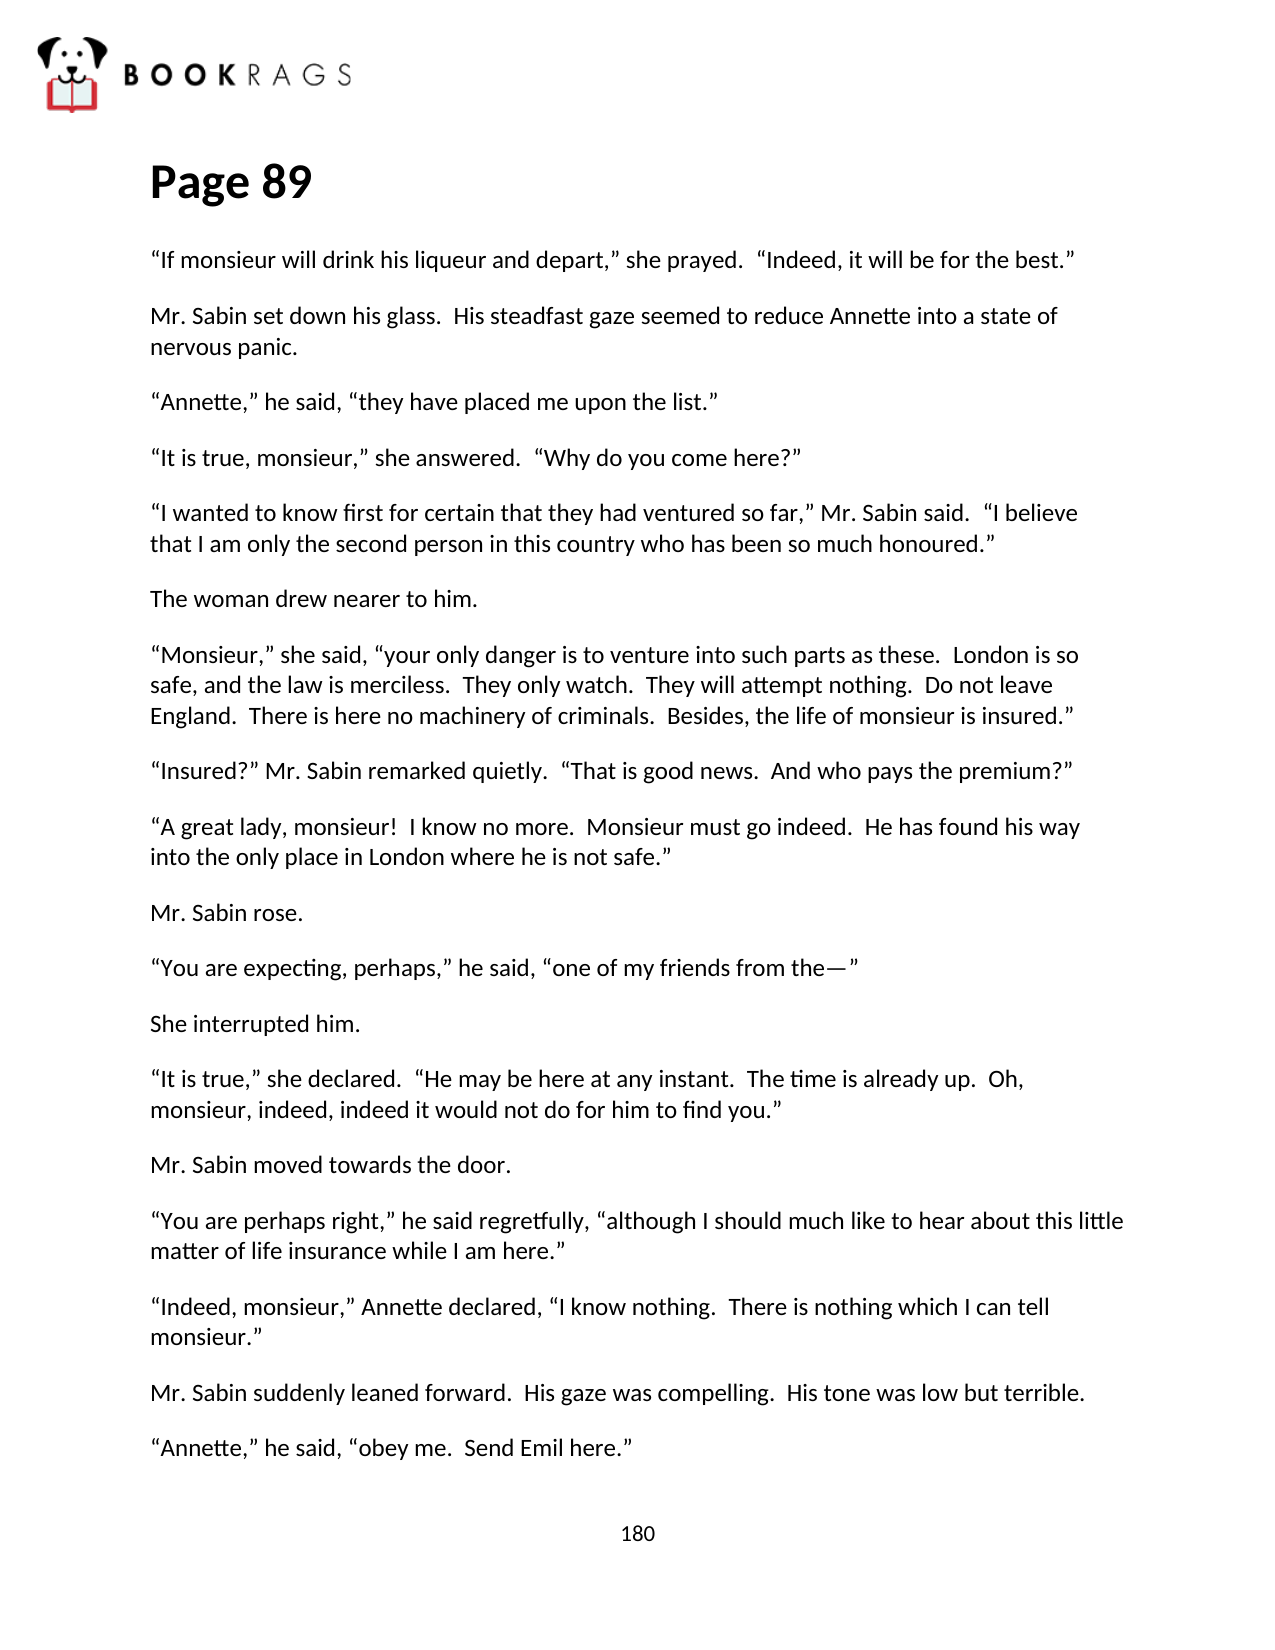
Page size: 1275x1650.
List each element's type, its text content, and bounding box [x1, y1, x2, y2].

text “It is true,” she declared. “He may be here at any instant. The time is already up. Oh, monsieur, indeed, indeed it would not do for him to find you.” [150, 1063, 1125, 1124]
text “Insured?” Mr. Sabin remarked quietly. “That is good news. And who pays the premium?” [150, 755, 1125, 786]
text “Annette,” he said, “they have placed me upon the list.” [150, 386, 1125, 417]
text The woman drew nearer to him. [150, 583, 1125, 614]
text She interrupted him. [150, 1008, 1125, 1038]
text “I wanted to know first for certain that they had ventured so far,” Mr. Sabin said. “I believe that I am only the second person in this country who has been so much honoured.” [150, 497, 1125, 558]
text Mr. Sabin suddenly leaned forward. His gaze was compelling. His tone was low but terrible. [150, 1377, 1125, 1408]
text “It is true, monsieur,” she answered. “Why do you come here?” [150, 442, 1125, 472]
text “You are perhaps right,” he said regretfully, “although I should much like to hear about this little matter of life insurance while I am here.” [150, 1205, 1125, 1266]
picture [37, 37, 351, 113]
text Mr. Sabin moved towards the door. [150, 1149, 1125, 1180]
text “If monsieur will drink his liqueur and depart,” she prayed. “Indeed, it will be for the best.” [150, 244, 1125, 275]
text “Indeed, monsieur,” Annette declared, “I know nothing. There is nothing which I can tell monsieur.” [150, 1291, 1125, 1352]
text Mr. Sabin rose. [150, 897, 1125, 927]
text “Monsieur,” she said, “your only danger is to venture into such parts as these. London is so safe, and the law is merciless. They only watch. They will attempt nothing. Do not leave England. There is here no machinery of criminals. Besides, the life of monsieur is insured.” [150, 639, 1125, 730]
text “Annette,” he said, “obey me. Send Emil here.” [150, 1433, 1125, 1463]
text Mr. Sabin set down his glass. His steadfast gaze seemed to reduce Annette into a state of nervous panic. [150, 300, 1125, 361]
text Page 89 [150, 150, 1125, 211]
text “A great lady, monsieur! I know no more. Monsieur must go indeed. He has found his way into the only place in London where he is not safe.” [150, 811, 1125, 872]
text “You are expecting, perhaps,” he said, “one of my friends from the—­” [150, 952, 1125, 983]
